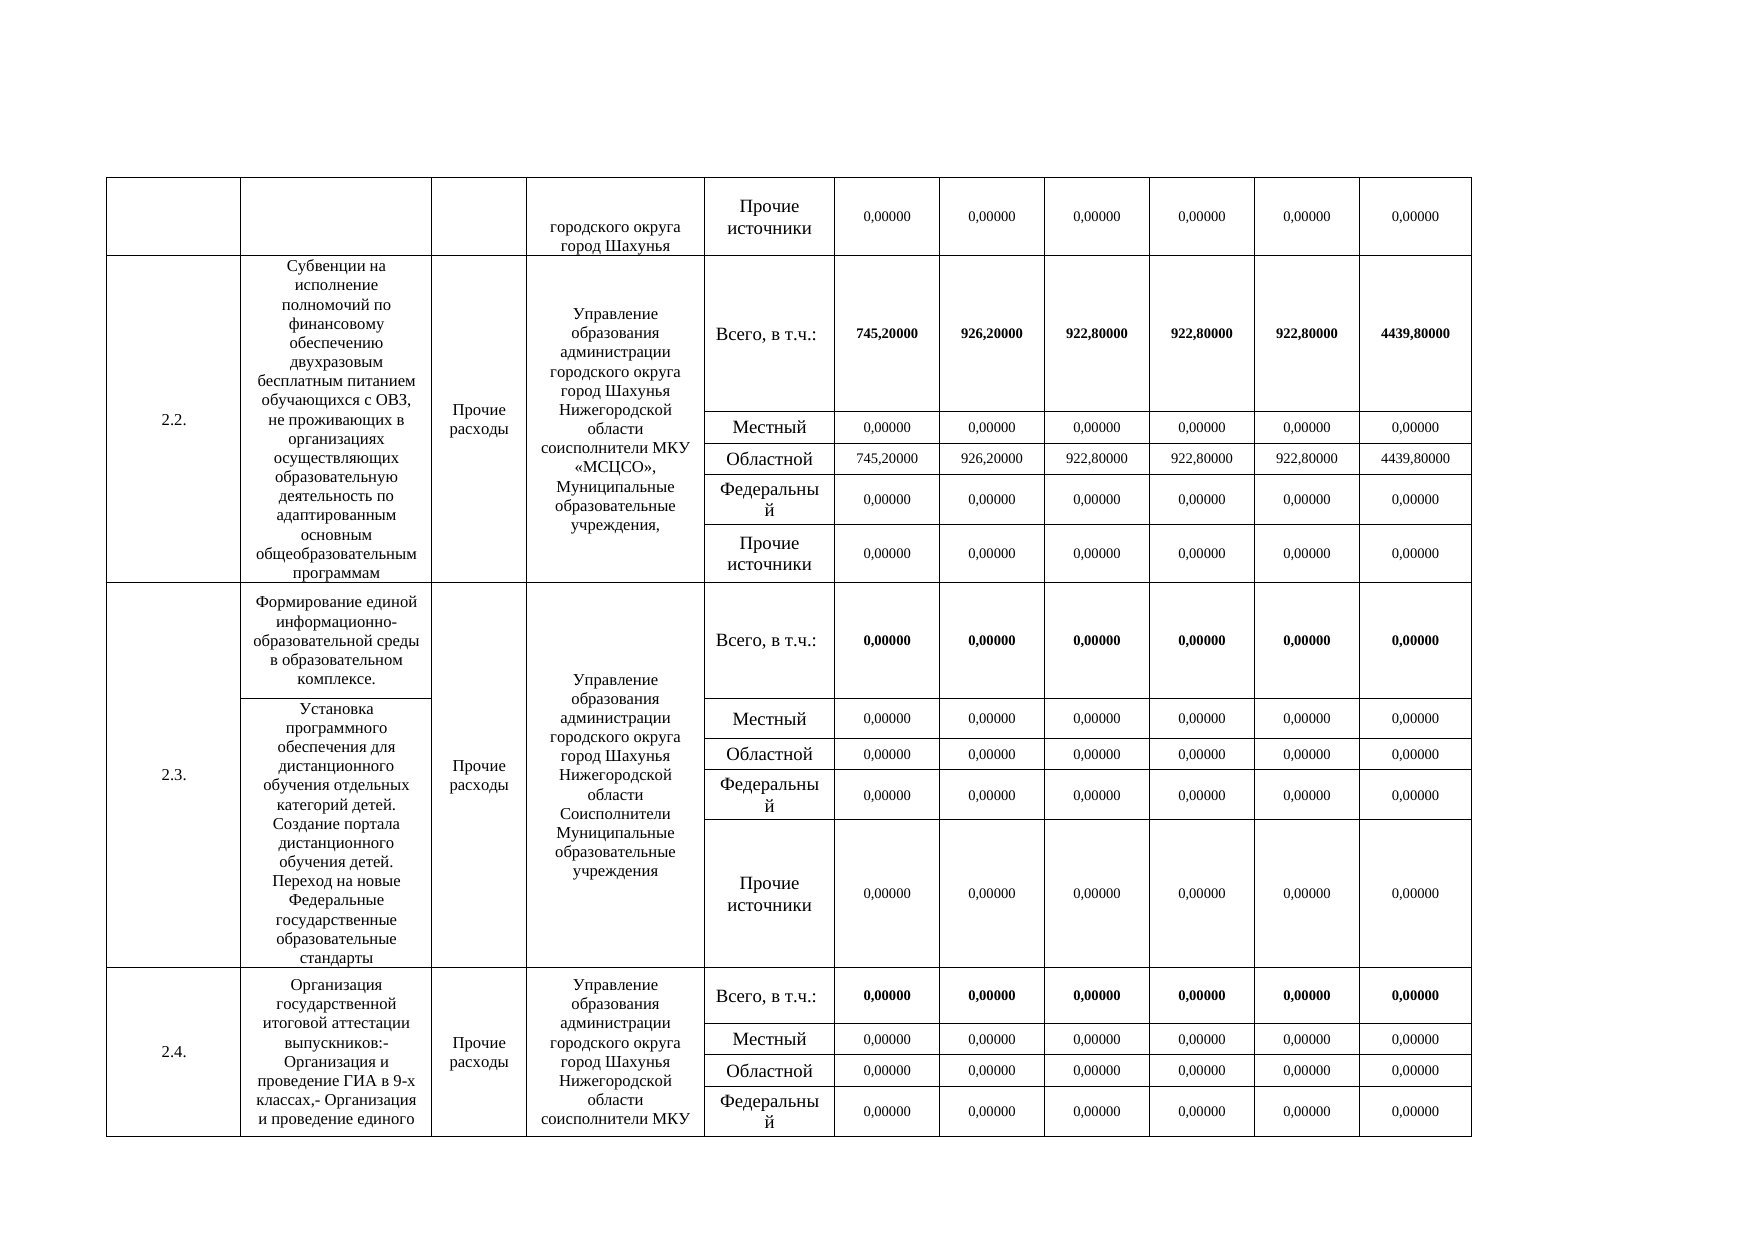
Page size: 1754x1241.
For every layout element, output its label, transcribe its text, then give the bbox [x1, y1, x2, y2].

table_cell Прочие расходы [432, 256, 526, 582]
table_cell 0,00000 [1150, 583, 1254, 697]
table_cell Местный [705, 412, 834, 442]
table_cell 2.2. [107, 256, 240, 582]
table_cell 0,00000 [1255, 583, 1359, 697]
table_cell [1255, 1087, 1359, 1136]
table_cell 0,00000 [940, 412, 1044, 442]
table_cell 0,00000 [1045, 699, 1149, 738]
table_cell 0,00000 [835, 412, 939, 442]
table_cell 0,00000 [1045, 583, 1149, 697]
table_cell 922,80000 [1045, 256, 1149, 411]
table_cell 0,00000 [940, 475, 1044, 524]
table_cell 0,00000 [1045, 475, 1149, 524]
table_cell 0,00000 [1255, 475, 1359, 524]
table_cell 0,00000 [940, 525, 1044, 582]
table_cell 922,80000 [1045, 444, 1149, 474]
table_cell Управление образования администрации городского округа город Шахунья Нижегородской области соисполнители МКУ «МСЦСО», Муниципальные образовательные учреждения, [527, 256, 704, 582]
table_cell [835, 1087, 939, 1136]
table_cell Установка программного обеспечения для дистанционного обучения отдельных категорий детей. Создание портала дистанционного обучения детей. Переход на новые Федеральные государственные образовательные стандарты [241, 699, 431, 967]
table_cell 0,00000 [1360, 525, 1471, 582]
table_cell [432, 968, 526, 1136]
table_cell 0,00000 [1150, 739, 1254, 769]
table_cell Управление образования администрации городского округа город Шахунья Нижегородской области Соисполнители Муниципальные образовательные учреждения [527, 583, 704, 967]
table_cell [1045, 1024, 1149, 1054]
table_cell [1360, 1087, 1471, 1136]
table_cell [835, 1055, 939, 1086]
table_cell 0,00000 [1045, 178, 1149, 255]
table_cell 0,00000 [1150, 412, 1254, 442]
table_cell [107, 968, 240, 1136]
table_cell 0,00000 [1360, 178, 1471, 255]
table_cell 0,00000 [940, 820, 1044, 967]
table_cell 0,00000 [835, 178, 939, 255]
table_cell 0,00000 [1255, 699, 1359, 738]
table_cell 0,00000 [1150, 820, 1254, 967]
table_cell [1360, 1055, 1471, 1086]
table_cell Прочие расходы [432, 583, 526, 967]
table_cell Всего, в т.ч.: [705, 583, 834, 697]
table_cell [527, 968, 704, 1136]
table_cell 926,20000 [940, 256, 1044, 411]
table_cell 4439,80000 [1360, 444, 1471, 474]
table_cell 0,00000 [835, 699, 939, 738]
table_cell 4439,80000 [1360, 256, 1471, 411]
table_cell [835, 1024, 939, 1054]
table_cell 0,00000 [1360, 475, 1471, 524]
table_cell Областной [705, 444, 834, 474]
table_cell Прочие источники [705, 820, 834, 967]
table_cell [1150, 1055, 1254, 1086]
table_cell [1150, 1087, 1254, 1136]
table_cell 0,00000 [1360, 770, 1471, 819]
table_cell 922,80000 [1255, 256, 1359, 411]
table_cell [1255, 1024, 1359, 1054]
table_cell 0,00000 [1360, 583, 1471, 697]
table_cell 0,00000 [835, 525, 939, 582]
table_cell 0,00000 [1045, 412, 1149, 442]
table_cell 922,80000 [1150, 444, 1254, 474]
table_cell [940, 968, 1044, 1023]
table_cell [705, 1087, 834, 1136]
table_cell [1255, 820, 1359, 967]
table_cell Областной [705, 739, 834, 769]
table_cell 0,00000 [1045, 525, 1149, 582]
table_cell 0,00000 [940, 699, 1044, 738]
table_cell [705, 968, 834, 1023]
table_cell 0,00000 [1360, 412, 1471, 442]
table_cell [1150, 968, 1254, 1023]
table_cell 922,80000 [1255, 444, 1359, 474]
table_cell 0,00000 [1045, 739, 1149, 769]
table_cell 0,00000 [940, 739, 1044, 769]
table_cell 926,20000 [940, 444, 1044, 474]
table_cell Всего, в т.ч.: [705, 256, 834, 411]
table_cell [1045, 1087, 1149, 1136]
table_cell 0,00000 [835, 583, 939, 697]
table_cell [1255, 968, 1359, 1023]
table_cell 745,20000 [835, 444, 939, 474]
table_cell 0,00000 [1360, 699, 1471, 738]
table_cell 0,00000 [1150, 525, 1254, 582]
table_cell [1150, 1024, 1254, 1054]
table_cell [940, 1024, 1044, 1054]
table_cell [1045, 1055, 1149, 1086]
table_cell 0,00000 [940, 770, 1044, 819]
table_cell 0,00000 [1150, 770, 1254, 819]
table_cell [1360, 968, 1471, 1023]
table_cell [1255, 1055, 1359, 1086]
table_cell 0,00000 [1150, 475, 1254, 524]
table_cell 0,00000 [1150, 699, 1254, 738]
table_cell Прочие источники [705, 178, 834, 255]
table_cell 0,00000 [1255, 739, 1359, 769]
table_cell 0,00000 [940, 583, 1044, 697]
table_cell 0,00000 [1150, 178, 1254, 255]
table_cell 0,00000 [835, 770, 939, 819]
table_cell Прочие источники [705, 525, 834, 582]
table_cell 0,00000 [1045, 820, 1149, 967]
table_cell 0,00000 [940, 178, 1044, 255]
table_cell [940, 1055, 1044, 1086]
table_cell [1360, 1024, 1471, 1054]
table_cell 2.3. [107, 583, 240, 967]
table_cell 922,80000 [1150, 256, 1254, 411]
table_cell 0,00000 [835, 820, 939, 967]
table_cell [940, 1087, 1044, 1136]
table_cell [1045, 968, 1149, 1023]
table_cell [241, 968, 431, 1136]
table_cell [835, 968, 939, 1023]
table_cell 0,00000 [1045, 770, 1149, 819]
table_cell Местный [705, 699, 834, 738]
table_cell Субвенции на исполнение полномочий по финансовому обеспечению двухразовым бесплатным питанием обучающихся с ОВЗ, не проживающих в организациях осуществляющих образовательную деятельность по адаптированным основным общеобразовательным программам [241, 256, 431, 582]
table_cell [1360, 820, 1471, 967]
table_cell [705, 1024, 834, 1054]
table_cell 0,00000 [835, 739, 939, 769]
table_cell 0,00000 [1255, 178, 1359, 255]
table_cell 0,00000 [1255, 412, 1359, 442]
table_cell 0,00000 [1360, 739, 1471, 769]
table_cell 0,00000 [835, 475, 939, 524]
table_cell 0,00000 [1255, 525, 1359, 582]
table_cell 745,20000 [835, 256, 939, 411]
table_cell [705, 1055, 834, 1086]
table_cell Федеральный [705, 770, 834, 819]
table_cell 0,00000 [1255, 770, 1359, 819]
table_cell Формирование единой информационно-образовательной среды в образовательном комплексе. [241, 583, 431, 697]
table_cell Федеральный [705, 475, 834, 524]
